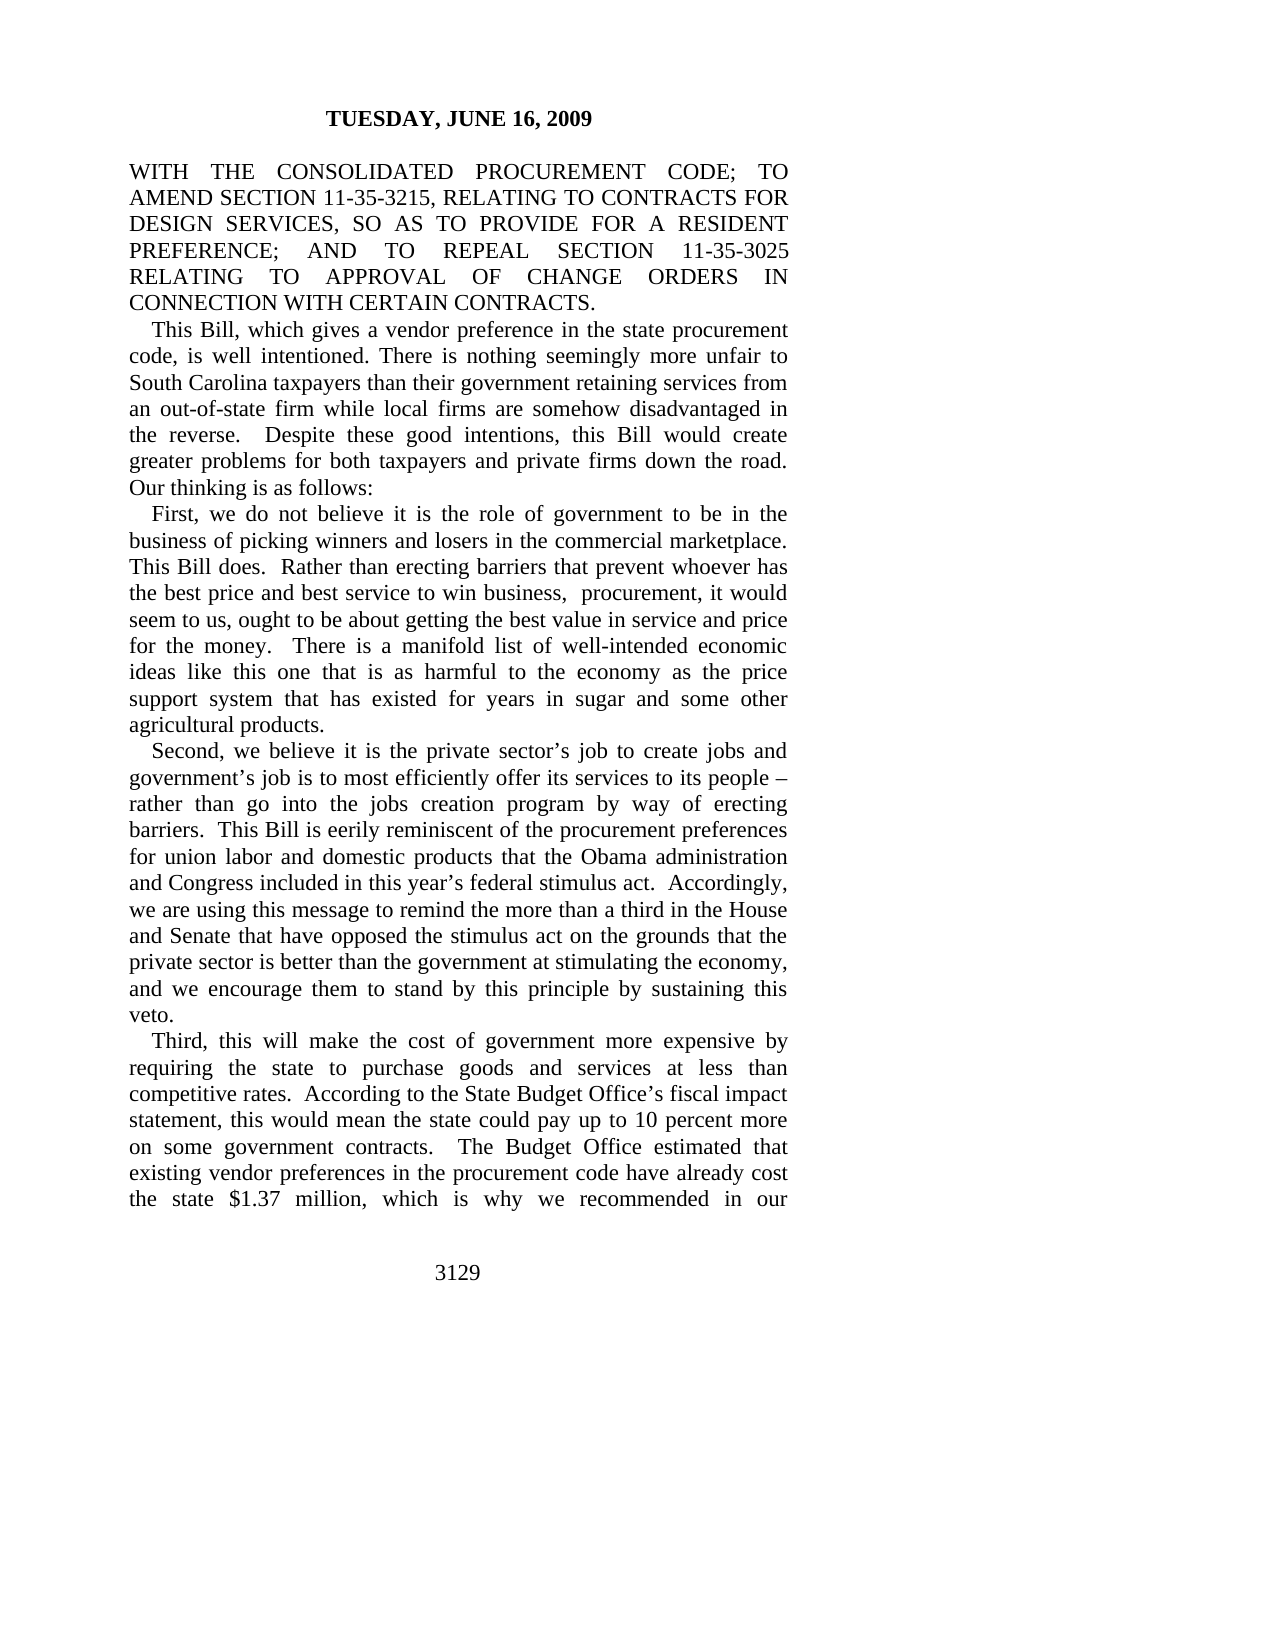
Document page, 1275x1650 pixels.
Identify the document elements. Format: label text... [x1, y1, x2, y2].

text This Bill, which gives a vendor preference in the state procurement code, is well intentioned. There is nothing seemingly more unfair to taxpayers than their government retaining services from an out-of-state firm while local firms are somehow disadvantaged in the reverse. Despite these good intentions, this Bill would create greater problems for both taxpayers and private firms down the road. Our thinking is as follows: [129, 316, 789, 500]
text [129, 158, 789, 316]
text First, we do not believe it is the role of government to be in the business of picking winners and losers in the commercial marketplace. This Bill does. Rather than erecting barriers that prevent whoever has the best price and best service to win business, procurement, it would seem to us, ought to be about getting the best value in service and price for the money. There is a manifold list of well-intended economic ideas like this one that is as harmful to the economy as the price support system that has existed for years in sugar and some other agricultural products. [129, 500, 789, 737]
text Second, we believe it is the private sector’s job to create jobs and government’s job is to most efficiently offer its services to its people – rather than go into the jobs creation program by way of erecting barriers. This Bill is eerily reminiscent of the procurement preferences for union labor and domestic products that the Obama administration and Congress included in this year’s federal stimulus act. Accordingly, we are using this message to remind the more than a third in the House and Senate that have opposed the stimulus act on the grounds that the private sector is better than the government at stimulating the economy, and we encourage them to stand by this principle by sustaining this veto. [129, 737, 789, 1027]
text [129, 1027, 789, 1212]
